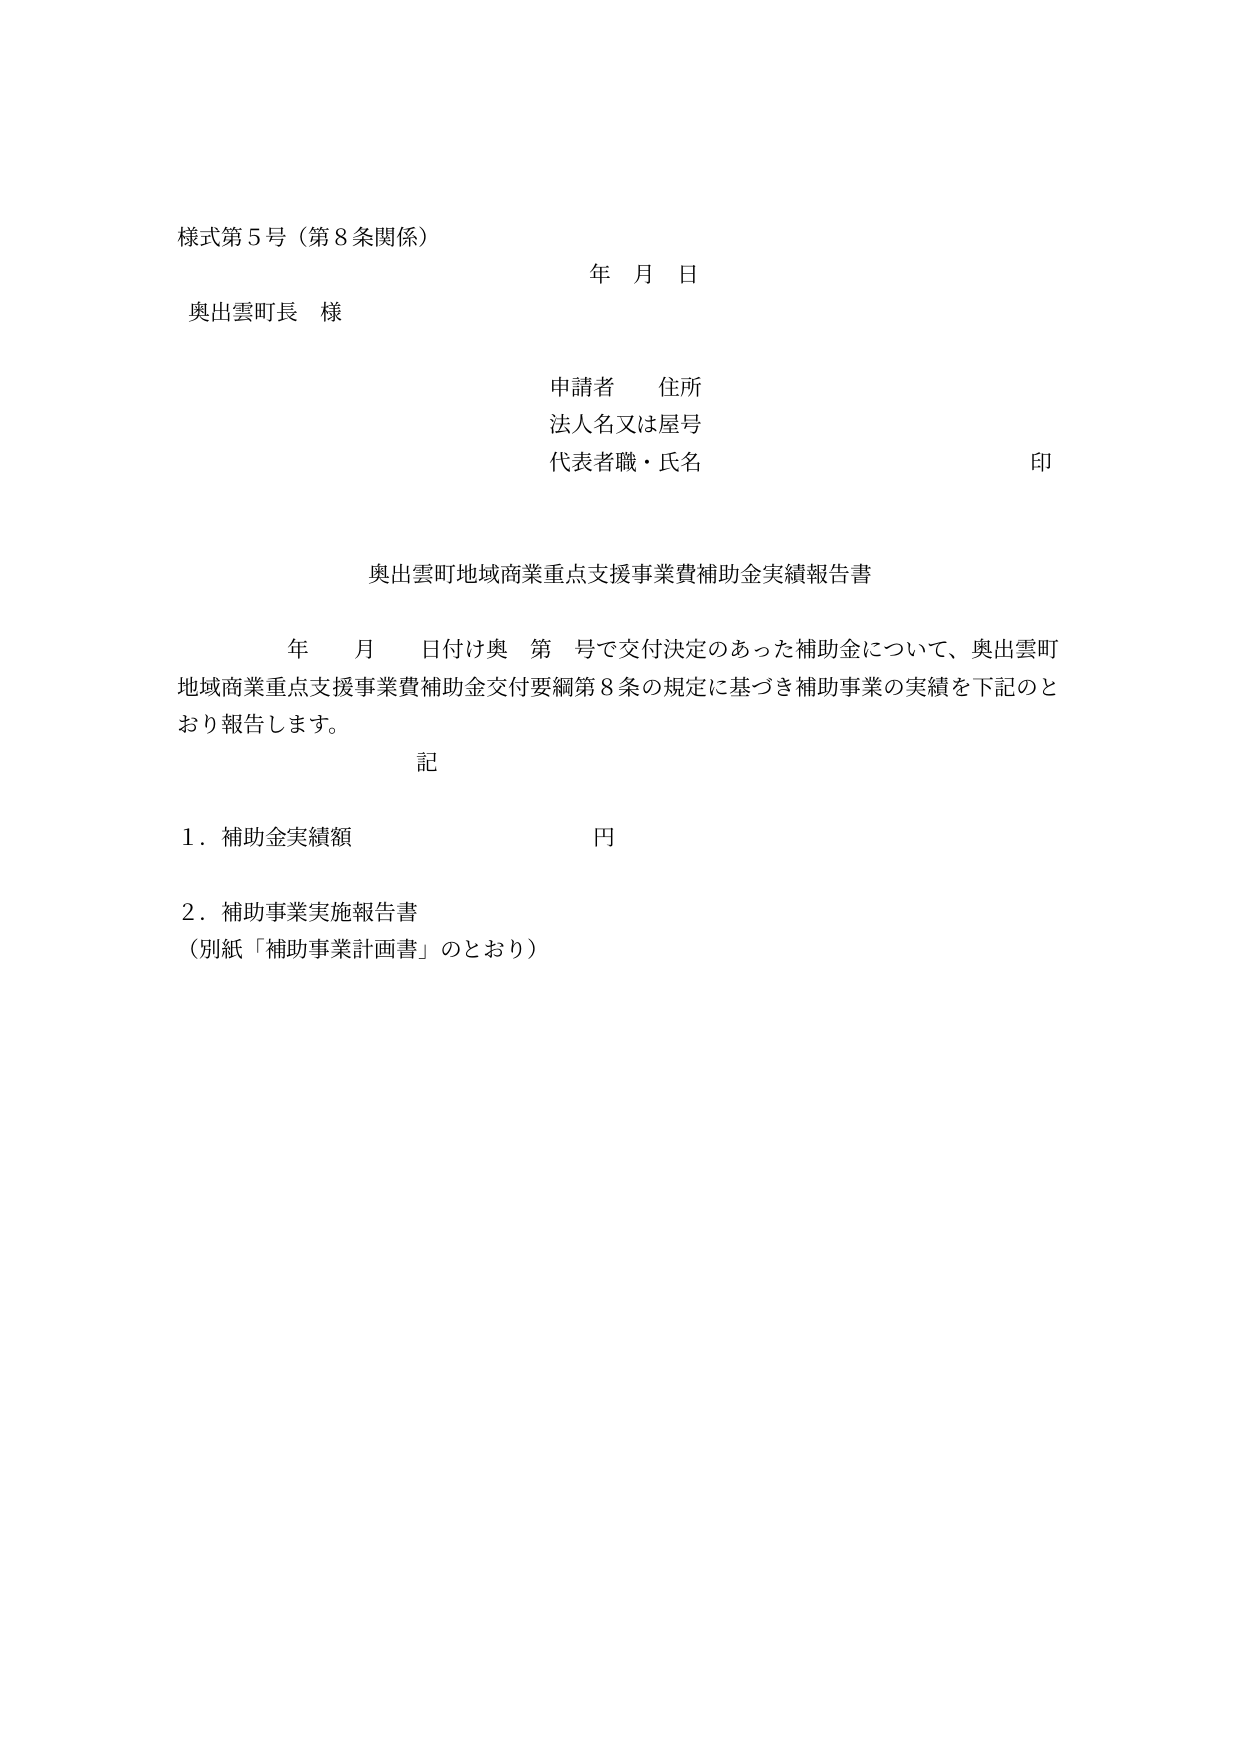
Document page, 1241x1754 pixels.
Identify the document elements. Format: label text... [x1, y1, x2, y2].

text 年 月 日付け奥 第 号で交付決定のあった補助金について、奥出雲町地域商業重点支援事業費補助金交付要綱第８条の規定に基づき補助事業の実績を下記のとおり報告します。 [177, 629, 1063, 742]
text 様式第５号（第８条関係） [177, 217, 1063, 254]
text 法人名又は屋号 [549, 404, 1063, 442]
text 代表者職・氏名 印 [549, 442, 1063, 479]
text 年 月 日 [177, 254, 1063, 292]
text 奥出雲町長 様 [177, 292, 1063, 329]
text ２．補助事業実施報告書 [177, 892, 1063, 929]
text 奥出雲町地域商業重点支援事業費補助金実績報告書 [177, 554, 1063, 592]
text １．補助金実績額 円 [177, 817, 1063, 854]
text 記 [177, 742, 1063, 779]
text 申請者 住所 [549, 367, 1063, 404]
text （別紙「補助事業計画書」のとおり） [177, 929, 1063, 967]
